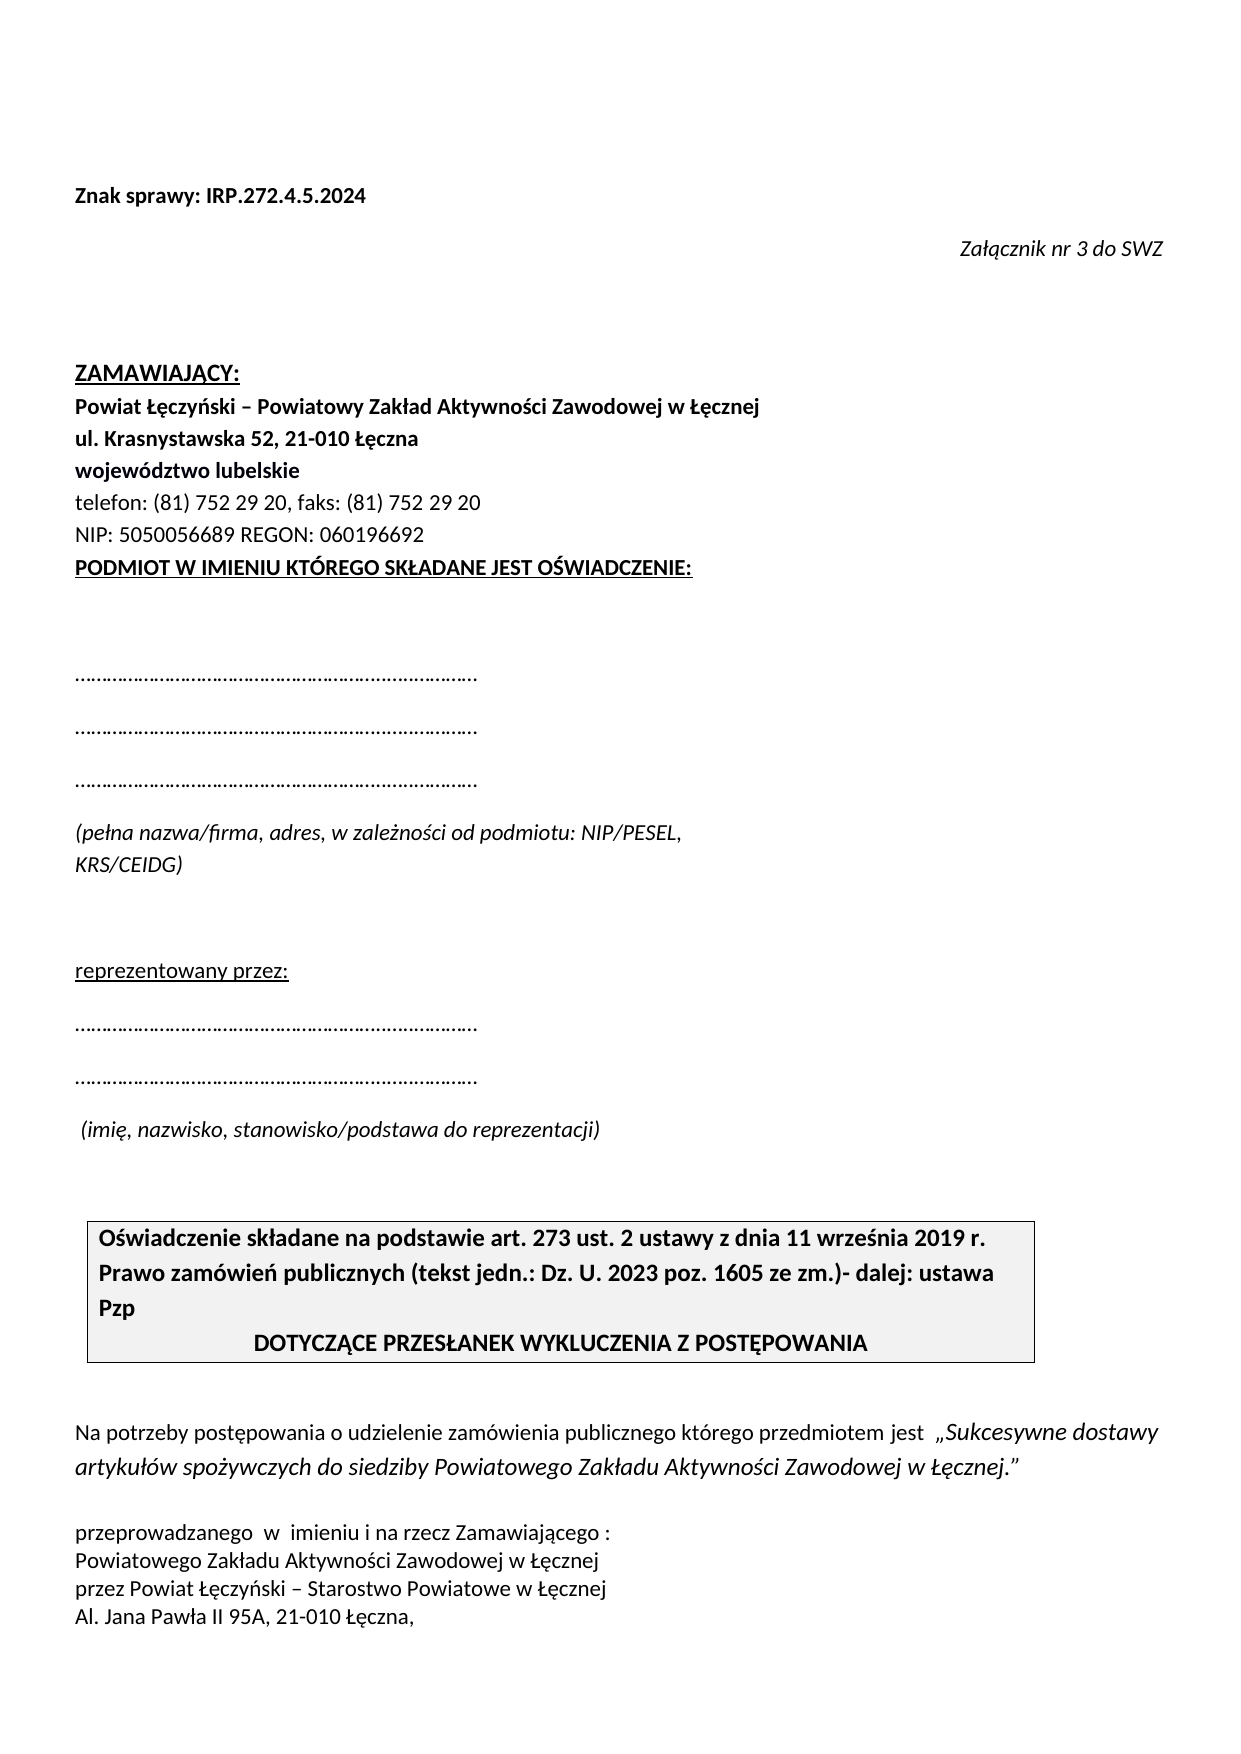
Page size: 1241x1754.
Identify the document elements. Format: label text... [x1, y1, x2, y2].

text województwo lubelskie [75, 456, 1165, 484]
text (imię, nazwisko, stanowisko/podstawa do reprezentacji) [75, 1115, 1165, 1143]
text PODMIOT W IMIENIU KTÓREGO SKŁADANE JEST OŚWIADCZENIE: [75, 553, 1165, 581]
text …………………………………………………..…..………… [75, 712, 723, 740]
text Powiat Łęczyński – Powiatowy Zakład Aktywności Zawodowej w Łęcznej [75, 392, 1165, 420]
text Al. Jana Pawła II 95A, 21-010 Łęczna, [75, 1602, 1165, 1630]
text (pełna nazwa/firma, adres, w zależności od podmiotu: NIP/PESEL, KRS/CEIDG) [75, 818, 693, 878]
text przeprowadzanego w imieniu i na rzecz Zamawiającego : [75, 1518, 1165, 1546]
text reprezentowany przez: [75, 956, 1165, 984]
text Na potrzeby postępowania o udzielenie zamówienia publicznego którego przedmiotem jest „Sukcesywne dostawy artykułów spożywczych do siedziby Powiatowego Zakładu Aktywności Zawodowej w Łęcznej.” [75, 1416, 1165, 1482]
text przez Powiat Łęczyński – Starostwo Powiatowe w Łęcznej [75, 1574, 1165, 1602]
text Powiatowego Zakładu Aktywności Zawodowej w Łęcznej [75, 1546, 1165, 1574]
text NIP: 5050056689 REGON: 060196692 [75, 521, 1165, 549]
text Załącznik nr 3 do SWZ [75, 234, 1165, 262]
text ZAMAWIAJĄCY: [75, 357, 1165, 387]
text …………………………………………………..…..………… [75, 765, 723, 793]
text …………………………………………………..…..………… [75, 659, 723, 687]
text …………………………………………………..…..………… [75, 1009, 723, 1037]
text telefon: (81) 752 29 20, faks: (81) 752 29 20 [75, 488, 1165, 516]
text ul. Krasnystawska 52, 21-010 Łęczna [75, 424, 1165, 452]
table_header Oświadczenie składane na podstawie art. 273 ust. 2 ustawy z dnia 11 września 2019 r. Prawo zamówień publicznych (tekst jedn.: Dz. U. 2023 poz. 1605 ze zm.)- dalej: ustawa Pzp DOTYCZĄCE PRZESŁANEK WYKLUCZENIA Z POSTĘPOWANIA [88, 1222, 1034, 1362]
text Znak sprawy: IRP.272.4.5.2024 [75, 181, 1165, 209]
text …………………………………………………..…..………… [75, 1062, 723, 1090]
